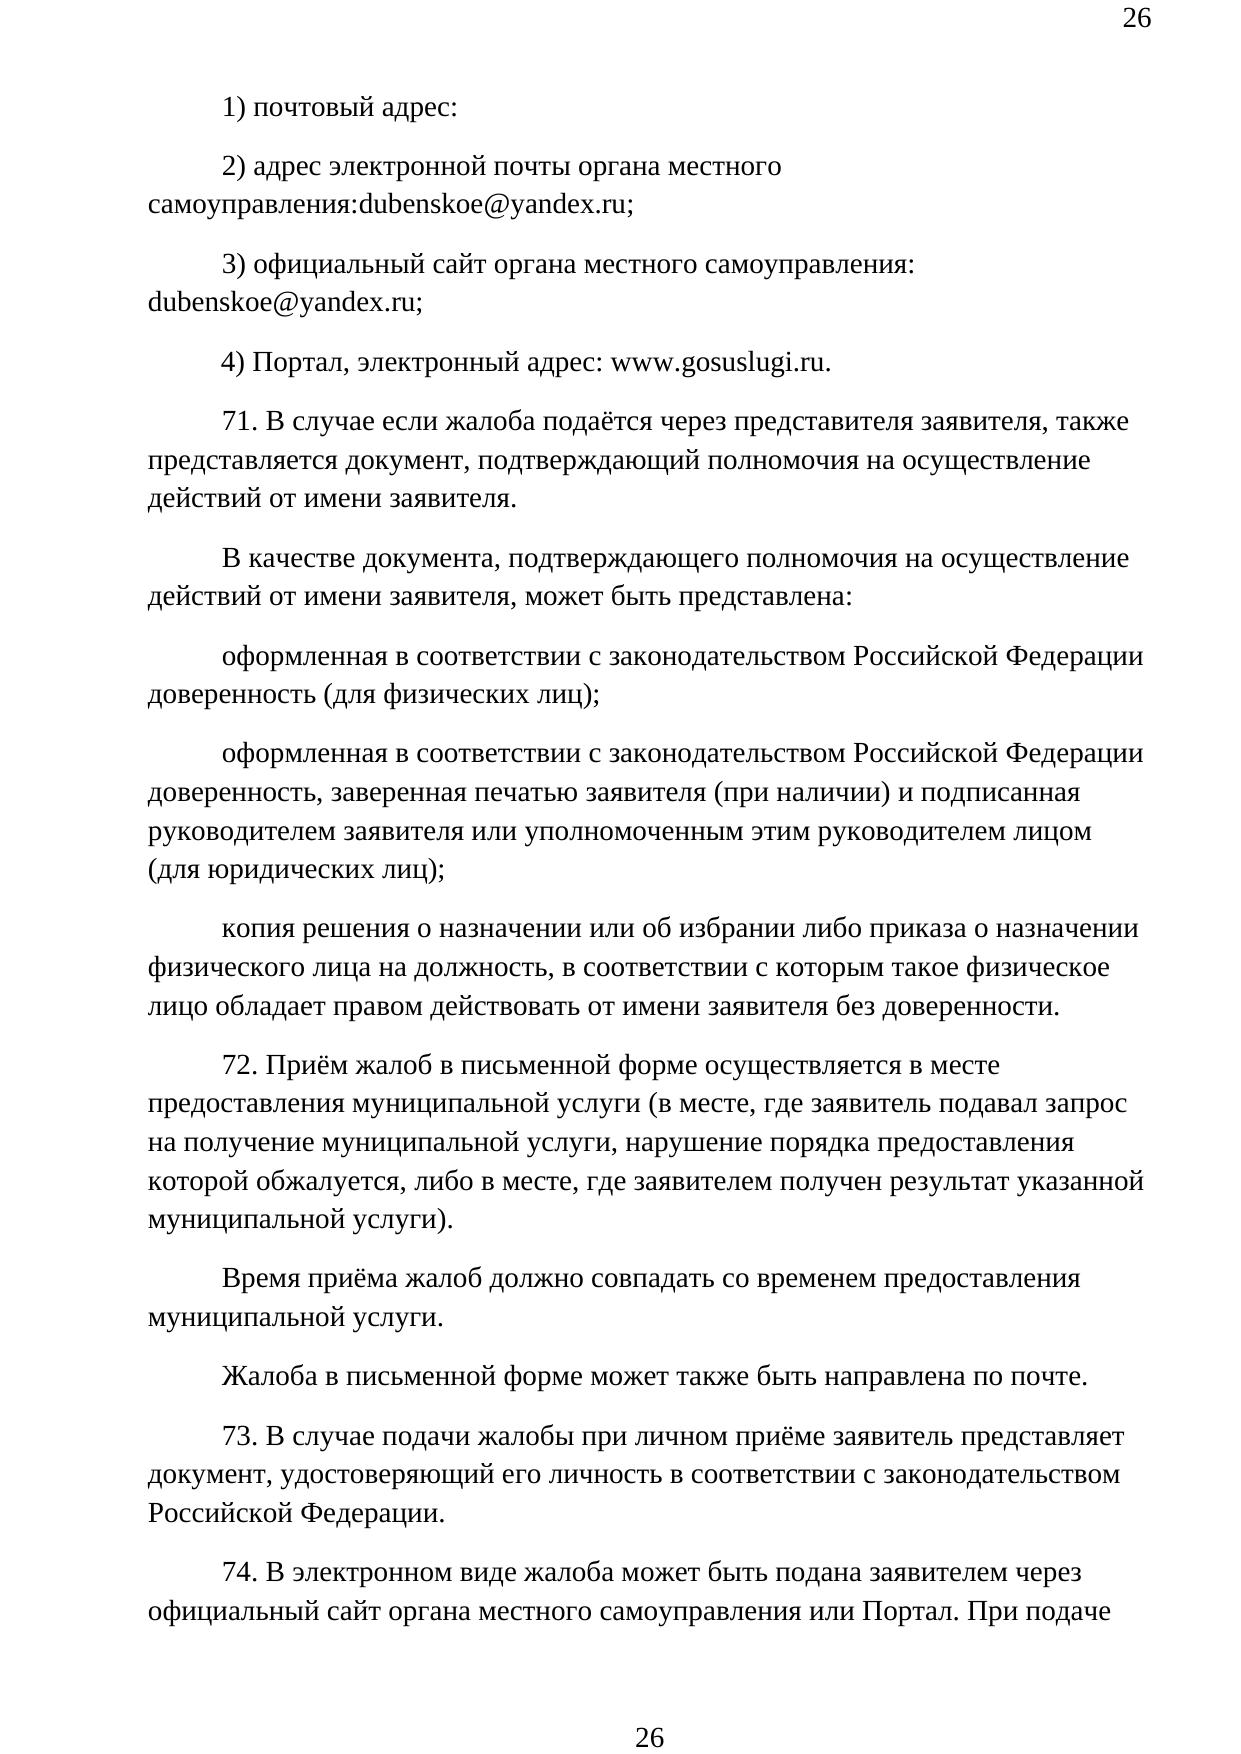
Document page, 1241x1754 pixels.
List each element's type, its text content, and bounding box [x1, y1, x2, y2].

text В качестве документа, подтверждающего полномочия на осуществление действий от имени заявителя, может быть представлена: [148, 540, 1152, 612]
text Время приёма жалоб должно совпадать со временем предоставления муниципальной услуги. [148, 1261, 1152, 1333]
text 2) адрес электронной почты органа местного самоуправления:dubenskoe@yandex.ru; [148, 148, 1152, 220]
text 73. В случае подачи жалобы при личном приёме заявитель представляет документ, удостоверяющий его личность в соответствии с законодательством Российской Федерации. [148, 1418, 1152, 1528]
text 1) почтовый адрес: [148, 89, 1152, 122]
text 4) Портал, электронный адрес: www.gosuslugi.ru. [148, 344, 1152, 377]
text 72. Приём жалоб в письменной форме осуществляется в месте предоставления муниципальной услуги (в месте, где заявитель подавал запрос на получение муниципальной услуги, нарушение порядка предоставления которой обжалуется, либо в месте, где заявителем получен результат указанной муниципальной услуги). [148, 1047, 1152, 1235]
text оформленная в соответствии с законодательством Российской Федерации доверенность, заверенная печатью заявителя (при наличии) и подписанная руководителем заявителя или уполномоченным этим руководителем лицом (для юридических лиц); [148, 736, 1152, 885]
text оформленная в соответствии с законодательством Российской Федерации доверенность (для физических лиц); [148, 638, 1152, 710]
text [148, 1554, 1152, 1626]
text 3) официальный сайт органа местного самоуправления: dubenskoe@yandex.ru; [148, 246, 1152, 318]
text 71. В случае если жалоба подаётся через представителя заявителя, также представляется документ, подтверждающий полномочия на осуществление действий от имени заявителя. [148, 403, 1152, 514]
text копия решения о назначении или об избрании либо приказа о назначении физического лица на должность, в соответствии с которым такое физическое лицо обладает правом действовать от имени заявителя без доверенности. [148, 911, 1152, 1021]
text Жалоба в письменной форме может также быть направлена по почте. [148, 1358, 1152, 1392]
